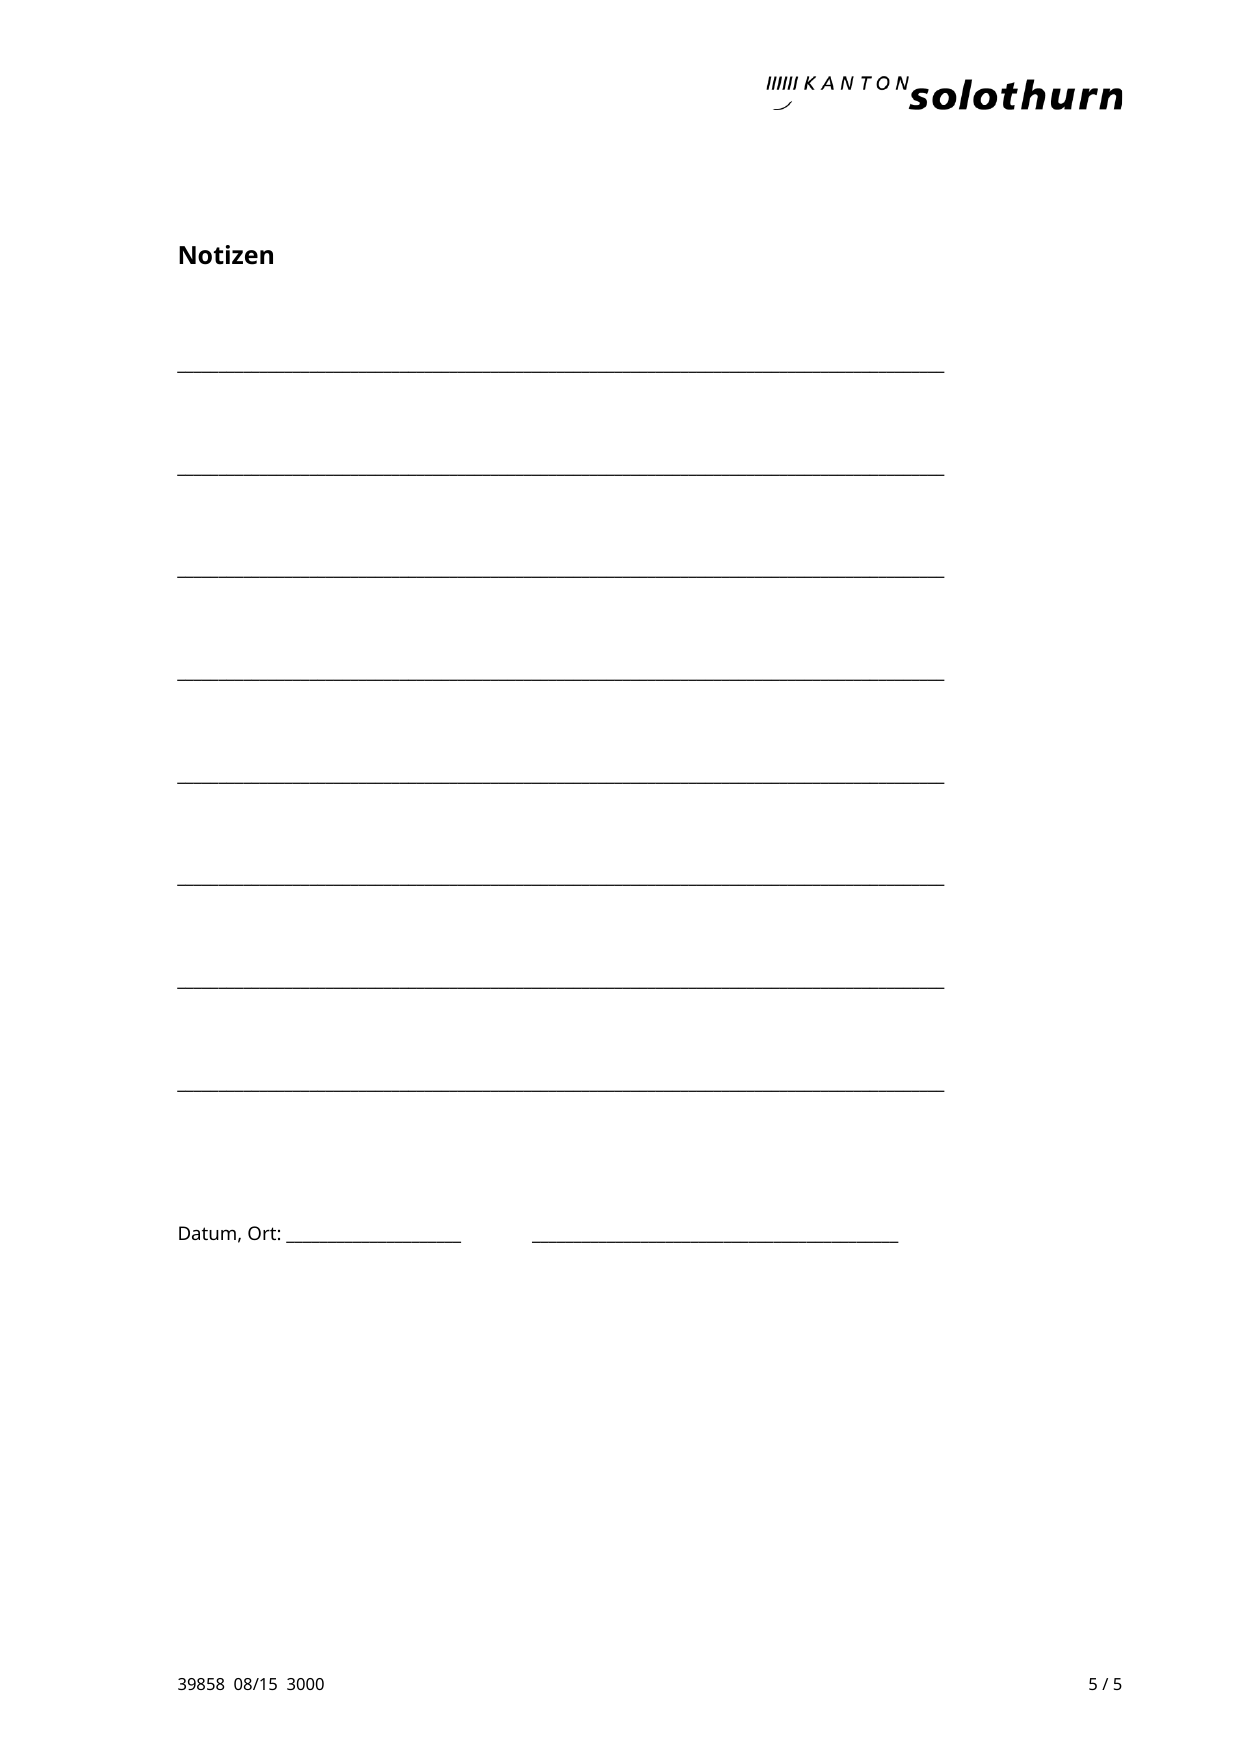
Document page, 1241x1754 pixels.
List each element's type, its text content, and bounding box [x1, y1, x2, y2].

picture [766, 76, 1123, 110]
text Datum, Ort: _____________________ ____________________________________________ [177, 1220, 1122, 1245]
text Notizen [177, 238, 1122, 272]
